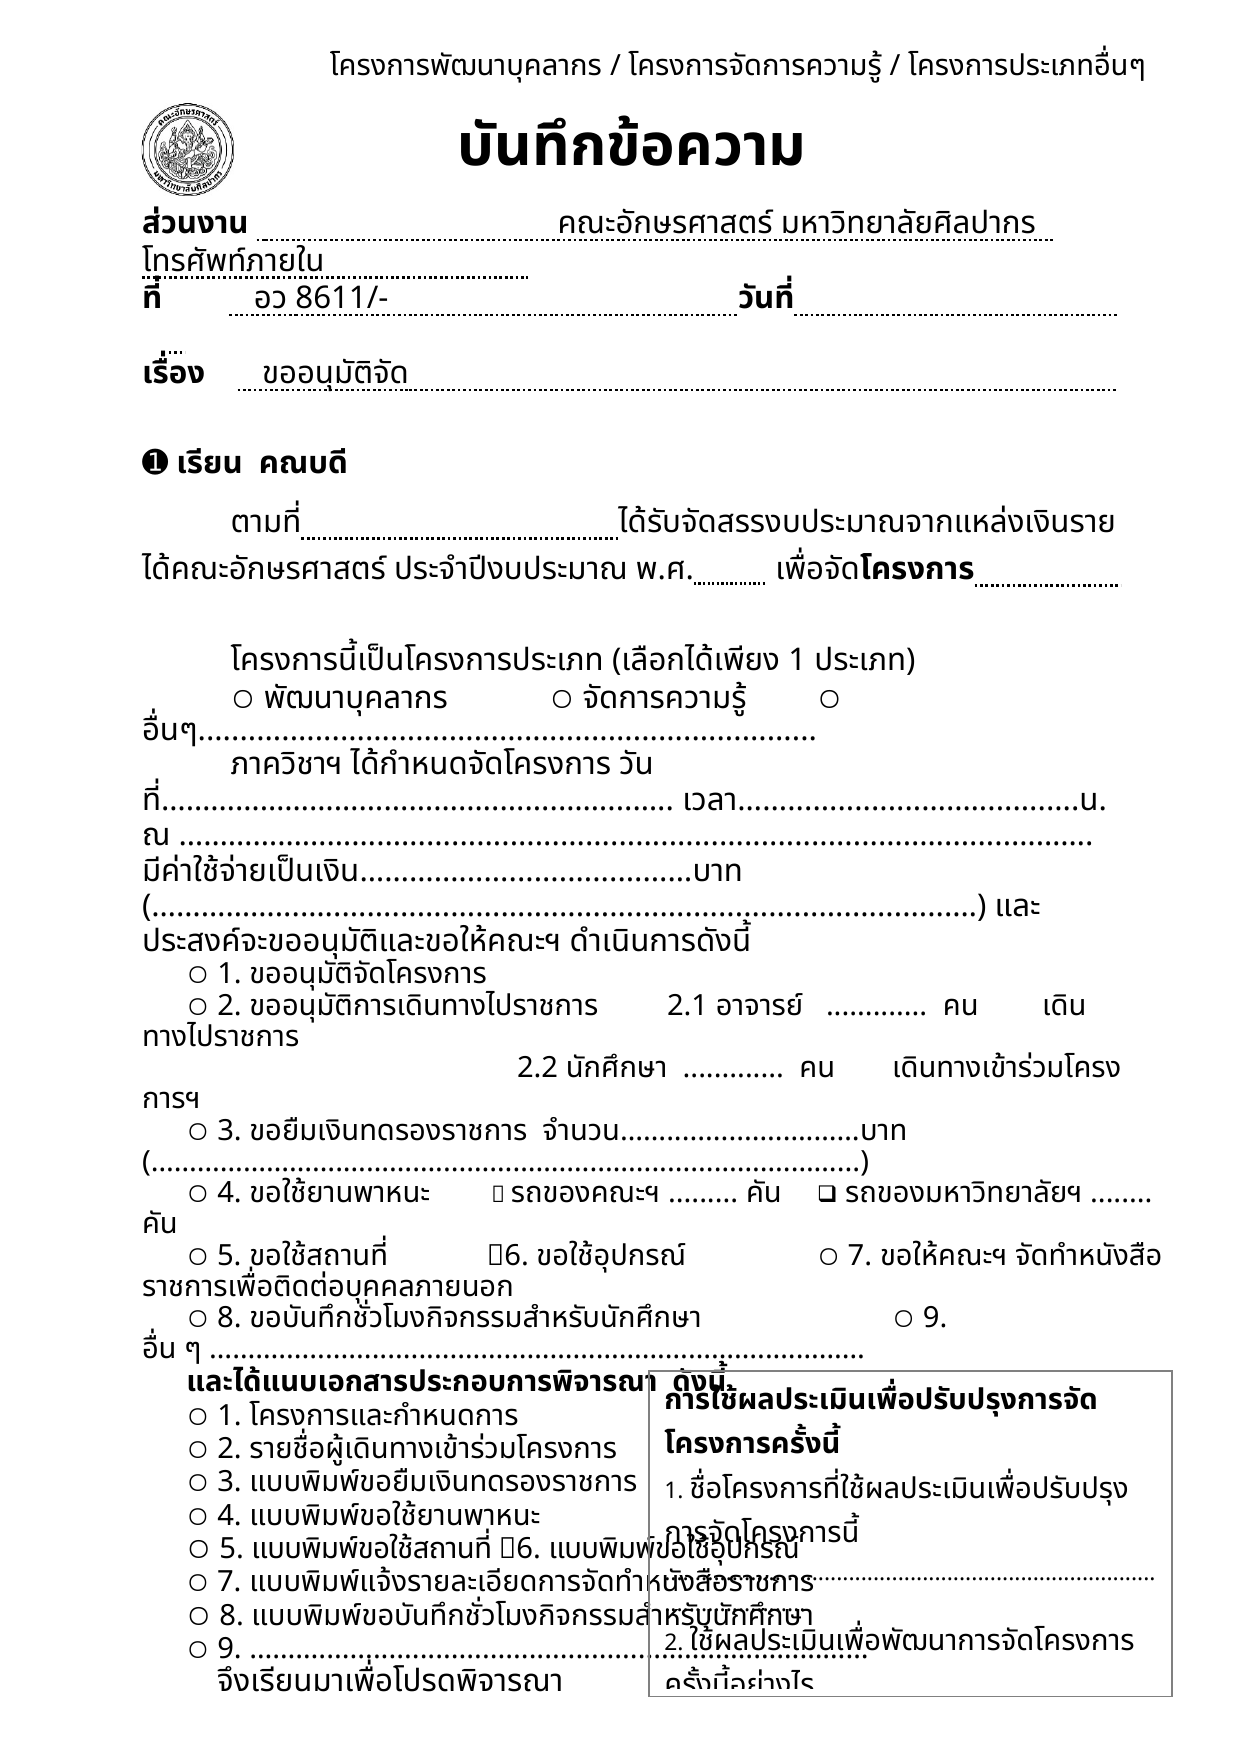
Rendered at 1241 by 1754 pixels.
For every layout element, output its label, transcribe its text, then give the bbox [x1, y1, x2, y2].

text 8. แบบพิมพ์ขอบันทึกชั่วโมงกิจกรรมสำหรับนักศึกษา [142, 1598, 648, 1632]
text 1. โครงการและกำหนดการ [142, 1398, 648, 1432]
text บันทึกข้อความ [142, 103, 1122, 191]
text 2. ขออนุมัติการเดินทางไปราชการ 2.1 อาจารย์ ............. คน เดินทางไปราชการ [142, 990, 1122, 1053]
text เรื่อง ขออนุมัติจัด d [142, 354, 1122, 429]
text 2.2 นักศึกษา ............. คน เดินทางเข้าร่วมโครงการฯ [142, 1053, 1122, 1115]
text 1. ขออนุมัติจัดโครงการ [142, 959, 1122, 990]
text 4. แบบพิมพ์ขอใช้ยานพาหนะ [650, 1498, 1122, 1532]
text 7. แบบพิมพ์แจ้งรายละเอียดการจัดทำหนังสือราชการ [142, 1565, 648, 1598]
picture [141, 103, 234, 196]
text จึงเรียนมาเพื่อโปรดพิจารณา [142, 1665, 1122, 1698]
text 2. รายชื่อผู้เดินทางเข้าร่วมโครงการ [142, 1432, 648, 1465]
text 3. แบบพิมพ์ขอยืมเงินทดรองราชการ [650, 1465, 1122, 1498]
text ที่ ก อว 8611/- วันที่ ก [142, 279, 1122, 354]
text 9. ………............................................……………………… [142, 1632, 648, 1665]
text พัฒนาบุคลากร จัดการความรู้ อื่นๆ.......................................................................... [142, 684, 1122, 746]
text 5. แบบพิมพ์ขอใช้สถานที่ 6. แบบพิมพ์ขอใช้อุปกรณ์ [142, 1532, 648, 1565]
text ภาควิชาฯ ได้กำหนดจัดโครงการ วันที่………………………...…….…........……...….. เวลา…...................….…............น. ณ ……………………..….......................................................…..…........………. มีค่าใช้จ่ายเป็นเงิน……….…........................…บาท [142, 746, 1122, 888]
text 4. แบบพิมพ์ขอใช้ยานพาหนะ [142, 1498, 648, 1532]
text ➊ เรียน คณบดี [142, 440, 1122, 488]
text 5. ขอใช้สถานที่ 6. ขอใช้อุปกรณ์ 7. ขอให้คณะฯ จัดทำหนังสือราชการเพื่อติดต่อบุคคลภายนอก [142, 1240, 1175, 1303]
text 7. แบบพิมพ์แจ้งรายละเอียดการจัดทำหนังสือราชการ [650, 1565, 1122, 1598]
text 4. ขอใช้ยานพาหนะ รถของคณะฯ ......... คัน รถของมหาวิทยาลัยฯ ........ คัน [142, 1178, 1175, 1240]
text โครงการนี้เป็นโครงการประเภท (เลือกได้เพียง 1 ประเภท) [142, 636, 1122, 684]
text 5. แบบพิมพ์ขอใช้สถานที่ 6. แบบพิมพ์ขอใช้อุปกรณ์ [650, 1532, 1122, 1565]
text (……………...…...........................................................................…) และประสงค์จะขออนุมัติและขอให้คณะฯ ดำเนินการดังนี้ [142, 888, 1122, 959]
text 1. โครงการและกำหนดการ [650, 1398, 1122, 1432]
text 3. แบบพิมพ์ขอยืมเงินทดรองราชการ [142, 1465, 648, 1498]
text ส่วนงาน คณะอักษรศาสตร์ มหาวิทยาลัยศิลปากร โทรศัพท์ภายใน ก [142, 204, 1122, 279]
text ตามที่ ได้รับจัดสรรงบประมาณจากแหล่งเงินรายได้คณะอักษรศาสตร์ ประจำปีงบประมาณ พ.ศ. .เพื่อจัดโครงการ . [142, 499, 1122, 636]
text 3. ขอยืมเงินทดรองราชการ จำนวน……...........….….……บาท (…………………….…………....………….…..…...........……….……...) [142, 1115, 1122, 1178]
text 8. แบบพิมพ์ขอบันทึกชั่วโมงกิจกรรมสำหรับนักศึกษา [650, 1598, 1122, 1632]
text 2. รายชื่อผู้เดินทางเข้าร่วมโครงการ [650, 1432, 1122, 1465]
text 8. ขอบันทึกชั่วโมงกิจกรรมสำหรับนักศึกษา 9. อื่น ๆ ……….......................…………………………………..………… [142, 1303, 1190, 1365]
text 9. ………............................................……………………… [650, 1632, 1122, 1665]
text และได้แนบเอกสารประกอบการพิจารณา ดังนี้ [142, 1365, 1122, 1398]
